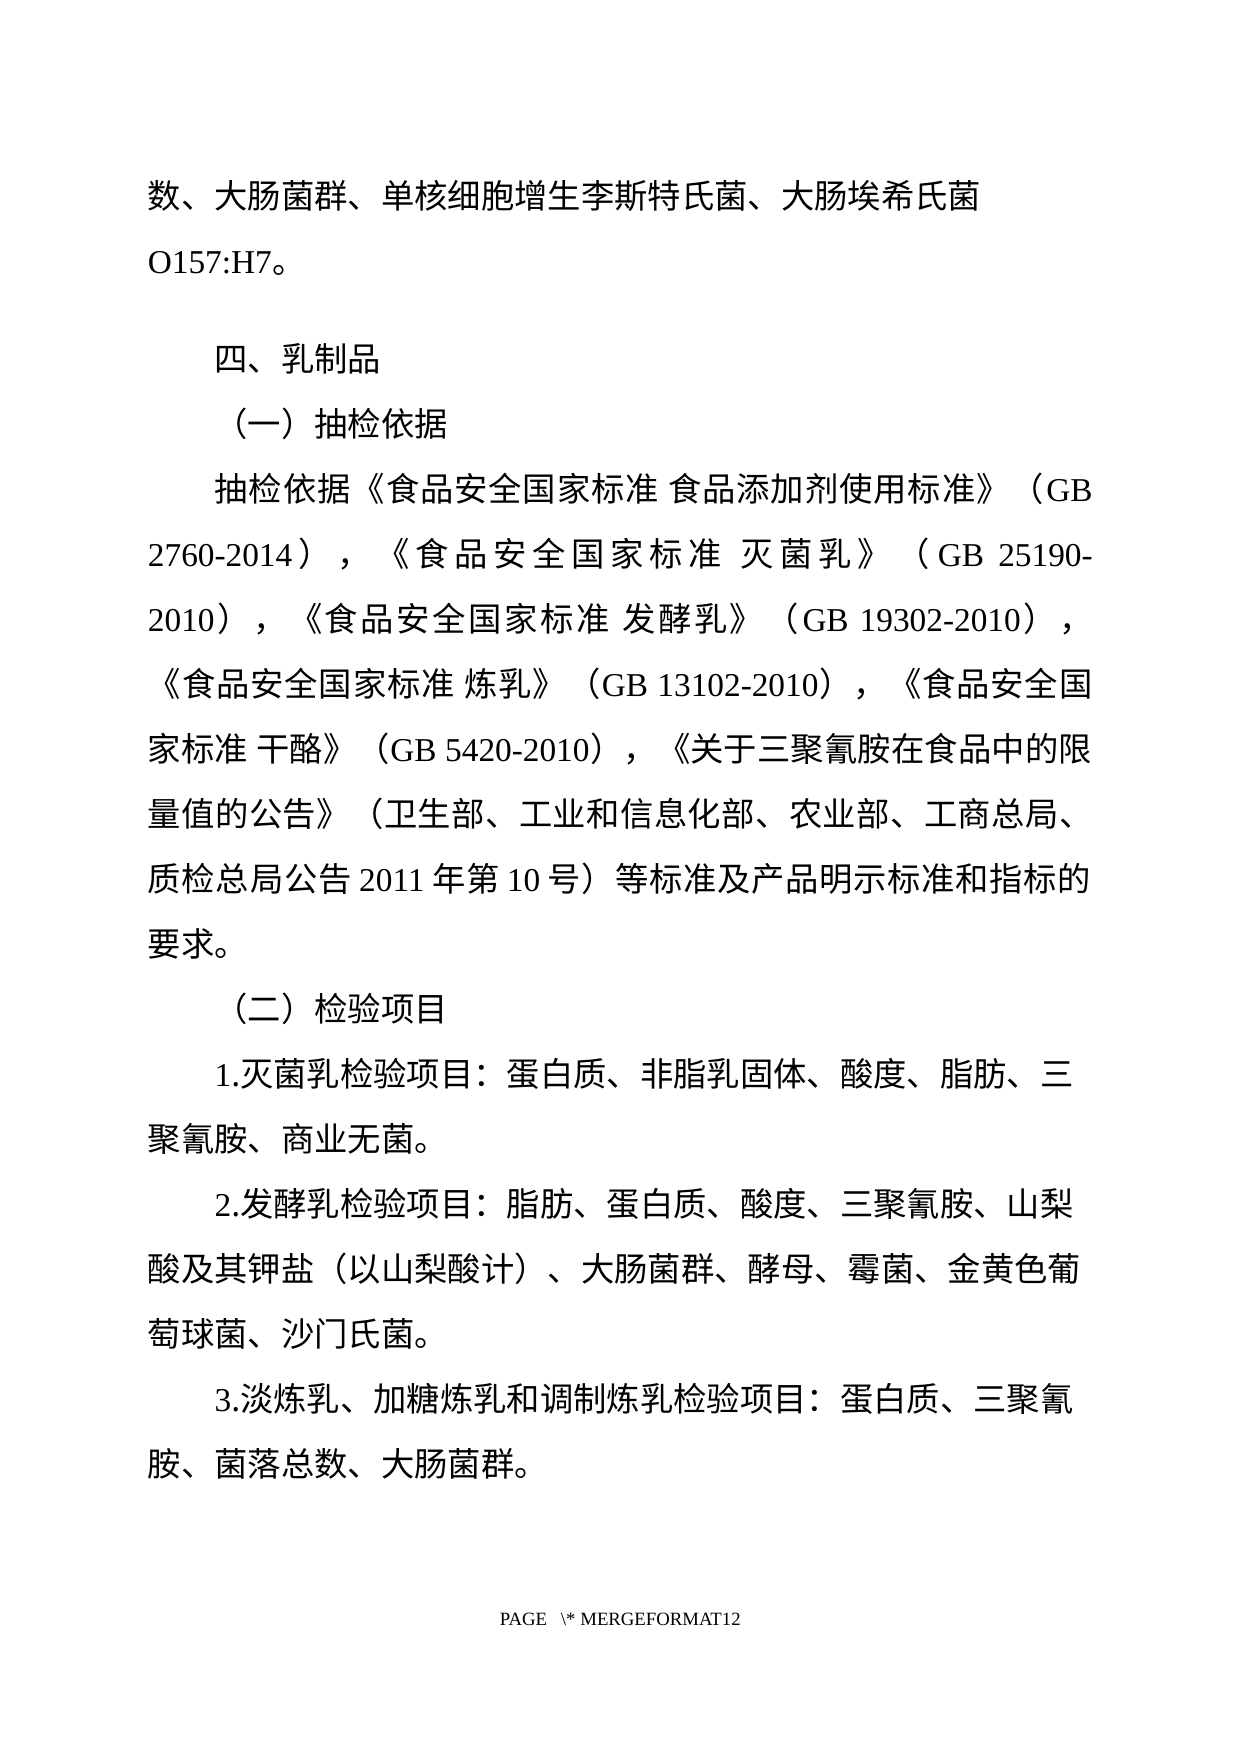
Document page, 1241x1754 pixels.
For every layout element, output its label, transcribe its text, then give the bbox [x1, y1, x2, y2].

list （一）抽检依据 [148, 389, 1092, 454]
text 四、乳制品 [148, 324, 1092, 389]
text 1.灭菌乳检验项目：蛋白质、非脂乳固体、酸度、脂肪、三聚氰胺、商业无菌。 [148, 1039, 1092, 1169]
text 抽检依据《食品安全国家标准 食品添加剂使用标准》（GB 2760-2014），《食品安全国家标准 灭菌乳》（GB 25190-2010），《食品安全国家标准 发酵乳》（GB 19302-2010），《食品安全国家标准 炼乳》（GB 13102-2010），《食品安全国家标准 干酪》（GB 5420-2010），《关于三聚氰胺在食品中的限量值的公告》（卫生部、工业和信息化部、农业部、工商总局、质检总局公告2011年第10号）等标准及产品明示标准和指标的要求。 [148, 454, 1092, 974]
text 3.淡炼乳、加糖炼乳和调制炼乳检验项目：蛋白质、三聚氰胺、菌落总数、大肠菌群。 [148, 1364, 1092, 1494]
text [148, 162, 1092, 292]
text 2.发酵乳检验项目：脂肪、蛋白质、酸度、三聚氰胺、山梨酸及其钾盐（以山梨酸计）、大肠菌群、酵母、霉菌、金黄色葡萄球菌、沙门氏菌。 [148, 1169, 1092, 1364]
text （二）检验项目 [148, 974, 1092, 1039]
